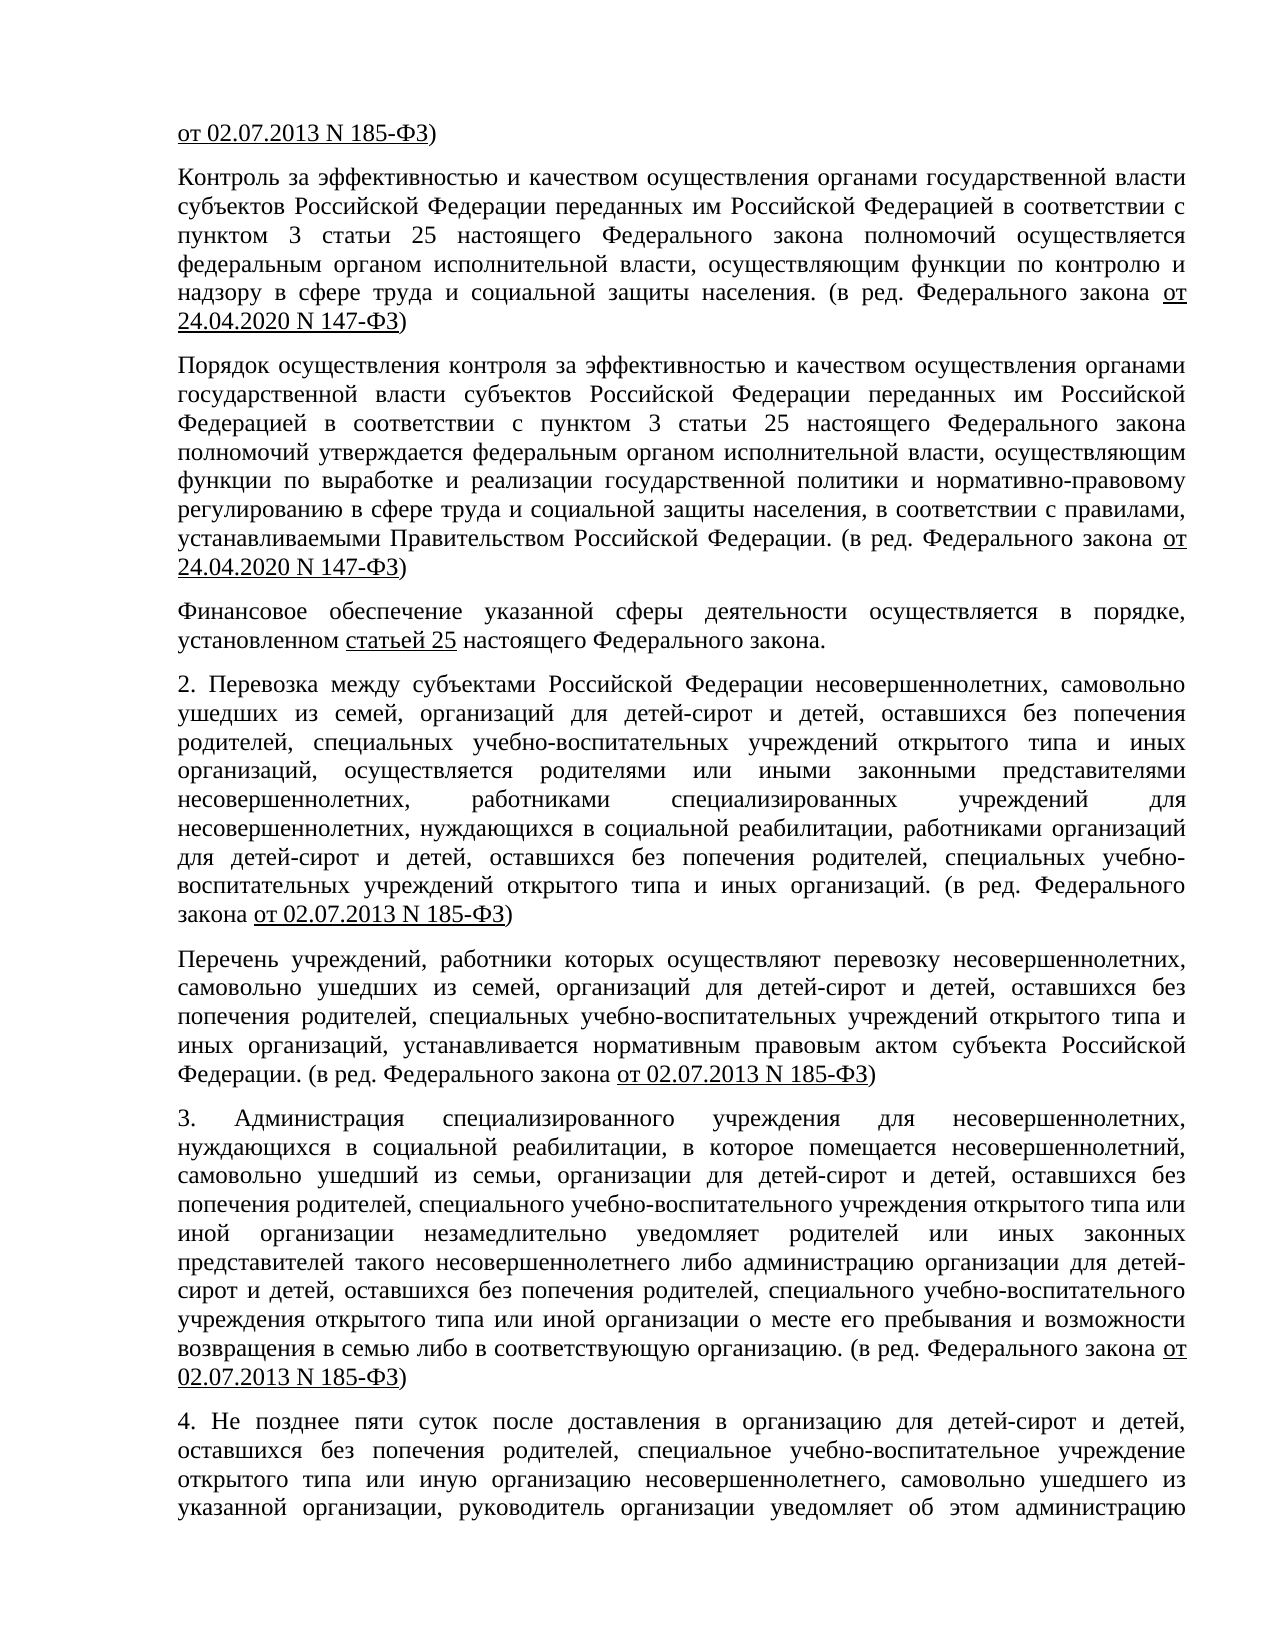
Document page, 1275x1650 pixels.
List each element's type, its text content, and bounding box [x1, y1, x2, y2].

text 2. Перевозка между субъектами Российской Федерации несовершеннолетних, самовольно ушедших из семей, организаций для детей-сирот и детей, оставшихся без попечения родителей, специальных учебно-воспитательных учреждений открытого типа и иных организаций, осуществляется родителями или иными законными представителями несовершеннолетних, работниками специализированных учреждений для несовершеннолетних, нуждающихся в социальной реабилитации, работниками организаций для детей-сирот и детей, оставшихся без попечения родителей, специальных учебно-воспитательных учреждений открытого типа и иных организаций. (в ред. Федерального закона от 02.07.2013 N 185-ФЗ) [177, 669, 1186, 928]
text Перечень учреждений, работники которых осуществляют перевозку несовершеннолетних, самовольно ушедших из семей, организаций для детей-сирот и детей, оставшихся без попечения родителей, специальных учебно-воспитательных учреждений открытого типа и иных организаций, устанавливается нормативным правовым актом субъекта Российской Федерации. (в ред. Федерального закона от 02.07.2013 N 185-ФЗ) [177, 944, 1186, 1087]
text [177, 118, 1186, 147]
text Порядок осуществления контроля за эффективностью и качеством осуществления органами государственной власти субъектов Российской Федерации переданных им Российской Федерацией в соответствии с пунктом 3 статьи 25 настоящего Федерального закона полномочий утверждается федеральным органом исполнительной власти, осуществляющим функции по выработке и реализации государственной политики и нормативно-правовому регулированию в сфере труда и социальной защиты населения, в соответствии с правилами, устанавливаемыми Правительством Российской Федерации. (в ред. Федерального закона от 24.04.2020 N 147-ФЗ) [177, 351, 1186, 581]
text Финансовое обеспечение указанной сферы деятельности осуществляется в порядке, установленном статьей 25 настоящего Федерального закона. [177, 596, 1186, 654]
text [177, 1406, 1186, 1521]
text 3. Администрация специализированного учреждения для несовершеннолетних, нуждающихся в социальной реабилитации, в которое помещается несовершеннолетний, самовольно ушедший из семьи, организации для детей-сирот и детей, оставшихся без попечения родителей, специального учебно-воспитательного учреждения открытого типа или иной организации незамедлительно уведомляет родителей или иных законных представителей такого несовершеннолетнего либо администрацию организации для детей-сирот и детей, оставшихся без попечения родителей, специального учебно-воспитательного учреждения открытого типа или иной организации о месте его пребывания и возможности возвращения в семью либо в соответствующую организацию. (в ред. Федерального закона от 02.07.2013 N 185-ФЗ) [177, 1103, 1186, 1391]
text Контроль за эффективностью и качеством осуществления органами государственной власти субъектов Российской Федерации переданных им Российской Федерацией в соответствии с пунктом 3 статьи 25 настоящего Федерального закона полномочий осуществляется федеральным органом исполнительной власти, осуществляющим функции по контролю и надзору в сфере труда и социальной защиты населения. (в ред. Федерального закона от 24.04.2020 N 147-ФЗ) [177, 162, 1186, 335]
